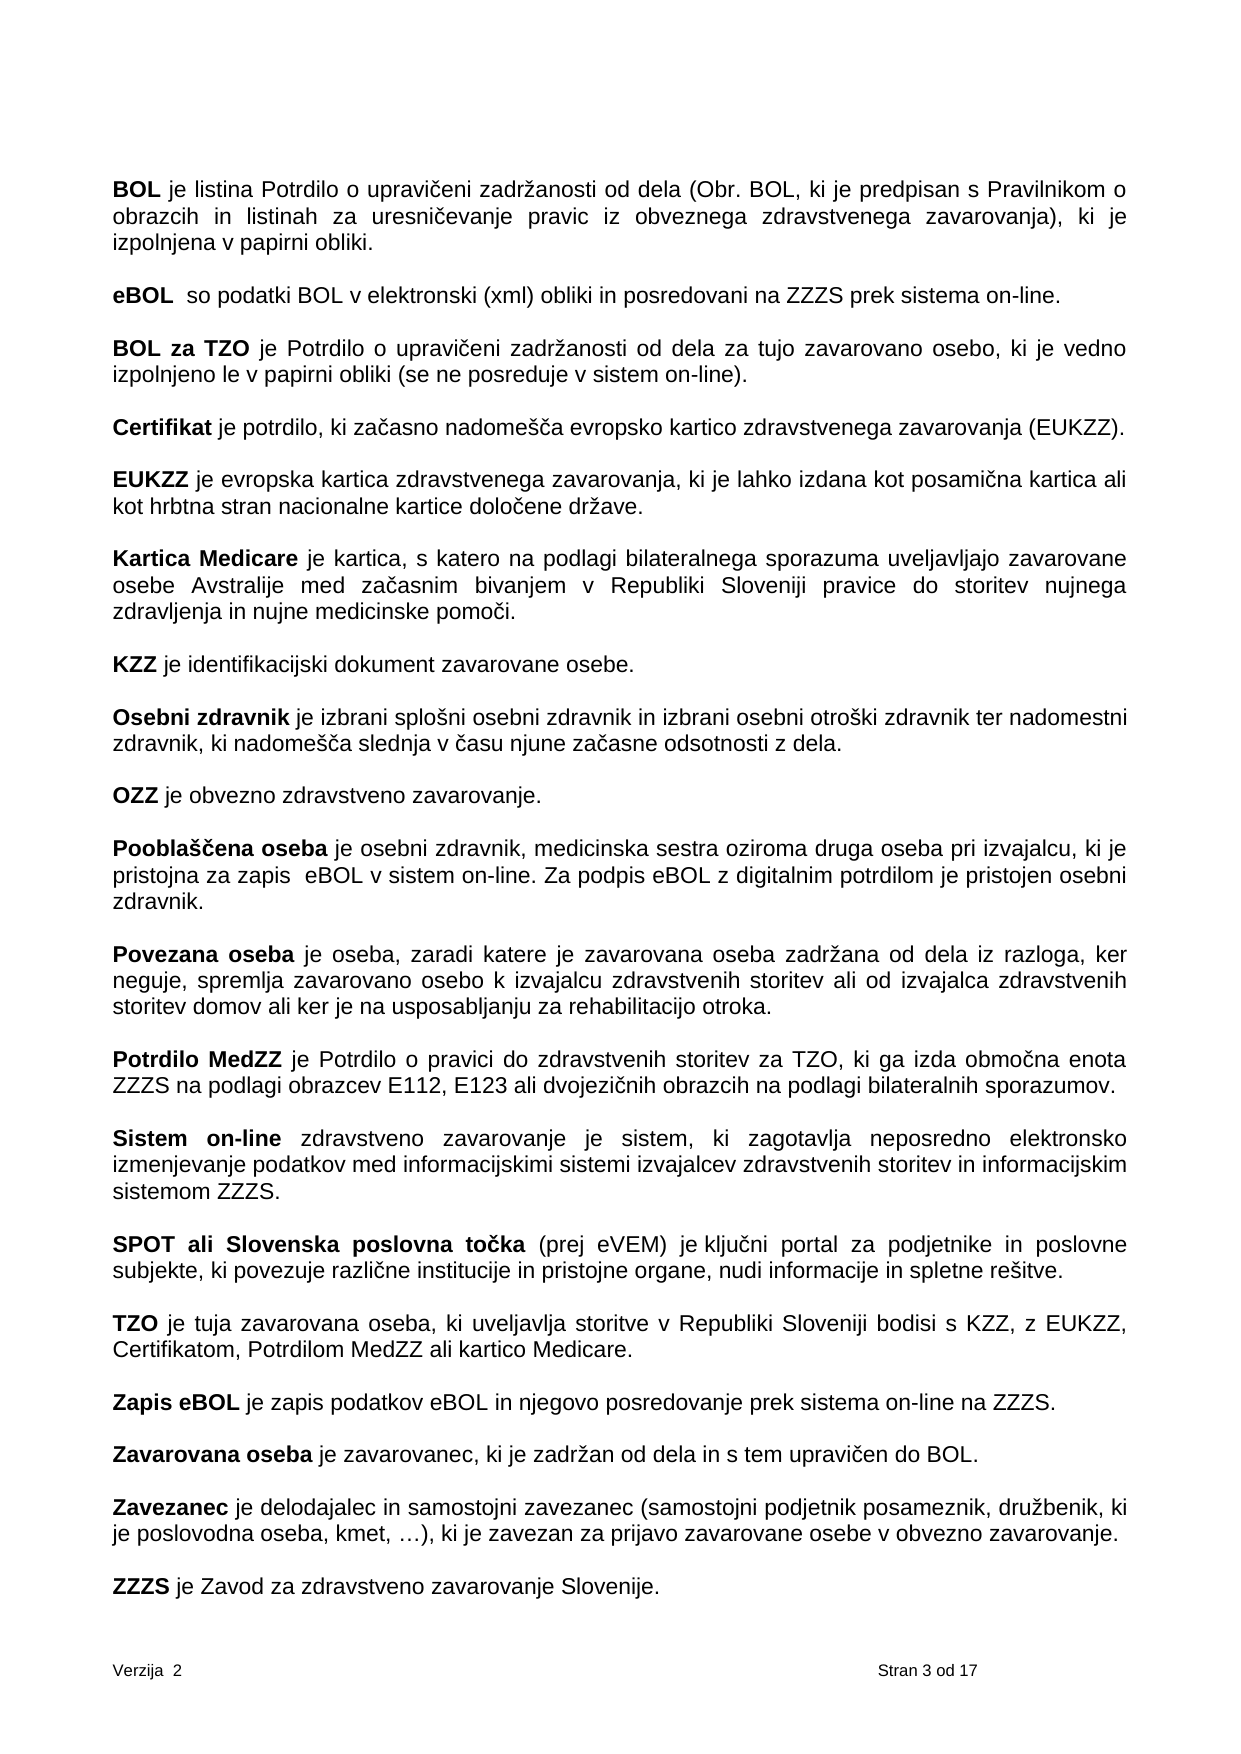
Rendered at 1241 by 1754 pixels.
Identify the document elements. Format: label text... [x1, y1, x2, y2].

text Sistem on-line zdravstveno zavarovanje je sistem, ki zagotavlja neposredno elektronsko izmenjevanje podatkov med informacijskimi sistemi izvajalcev zdravstvenih storitev in informacijskim sistemom ZZZS. [112, 1125, 1128, 1204]
text Zapis eBOL je zapis podatkov eBOL in njegovo posredovanje prek sistema on-line na ZZZS. [112, 1389, 1128, 1415]
text OZZ je obvezno zdravstveno zavarovanje. [112, 782, 1128, 809]
text BOL za TZO je Potrdilo o upravičeni zadržanosti od dela za tujo zavarovano osebo, ki je vedno izpolnjeno le v papirni obliki (se ne posreduje v sistem on-line). [112, 334, 1128, 387]
text Povezana oseba je oseba, zaradi katere je zavarovana oseba zadržana od dela iz razloga, ker neguje, spremlja zavarovano osebo k izvajalcu zdravstvenih storitev ali od izvajalca zdravstvenih storitev domov ali ker je na usposabljanju za rehabilitacijo otroka. [112, 941, 1128, 1020]
text Osebni zdravnik je izbrani splošni osebni zdravnik in izbrani osebni otroški zdravnik ter nadomestni zdravnik, ki nadomešča slednja v času njune začasne odsotnosti z dela. [112, 703, 1128, 756]
text Zavarovana oseba je zavarovanec, ki je zadržan od dela in s tem upravičen do BOL. [112, 1441, 1128, 1468]
text SPOT ali Slovenska poslovna točka (prej eVEM) je ključni portal za podjetnike in poslovne subjekte, ki povezuje različne institucije in pristojne organe, nudi informacije in spletne rešitve. [112, 1231, 1128, 1283]
text eBOL so podatki BOL v elektronski (xml) obliki in posredovani na ZZZS prek sistema on-line. [112, 282, 1128, 308]
text Potrdilo MedZZ je Potrdilo o pravici do zdravstvenih storitev za TZO, ki ga izda območna enota ZZZS na podlagi obrazcev E112, E123 ali dvojezičnih obrazcih na podlagi bilateralnih sporazumov. [112, 1046, 1128, 1099]
text Certifikat je potrdilo, ki začasno nadomešča evropsko kartico zdravstvenega zavarovanja (EUKZZ). [112, 413, 1128, 440]
text EUKZZ je evropska kartica zdravstvenega zavarovanja, ki je lahko izdana kot posamična kartica ali kot hrbtna stran nacionalne kartice določene države. [112, 466, 1128, 519]
text ZZZS je Zavod za zdravstveno zavarovanje Slovenije. [112, 1573, 1128, 1599]
text Kartica Medicare je kartica, s katero na podlagi bilateralnega sporazuma uveljavljajo zavarovane osebe Avstralije med začasnim bivanjem v Republiki Sloveniji pravice do storitev nujnega zdravljenja in nujne medicinske pomoči. [112, 545, 1128, 624]
text BOL je listina Potrdilo o upravičeni zadržanosti od dela (Obr. BOL, ki je predpisan s Pravilnikom o obrazcih in listinah za uresničevanje pravic iz obveznega zdravstvenega zavarovanja), ki je izpolnjena v papirni obliki. [112, 176, 1128, 255]
text KZZ je identifikacijski dokument zavarovane osebe. [112, 651, 1128, 677]
text Pooblaščena oseba je osebni zdravnik, medicinska sestra oziroma druga oseba pri izvajalcu, ki je pristojna za zapis eBOL v sistem on-line. Za podpis eBOL z digitalnim potrdilom je pristojen osebni zdravnik. [112, 835, 1128, 914]
text Zavezanec je delodajalec in samostojni zavezanec (samostojni podjetnik posameznik, družbenik, ki je poslovodna oseba, kmet, …), ki je zavezan za prijavo zavarovane osebe v obvezno zavarovanje. [112, 1494, 1128, 1547]
text TZO je tuja zavarovana oseba, ki uveljavlja storitve v Republiki Sloveniji bodisi s KZZ, z EUKZZ, Certifikatom, Potrdilom MedZZ ali kartico Medicare. [112, 1309, 1128, 1362]
